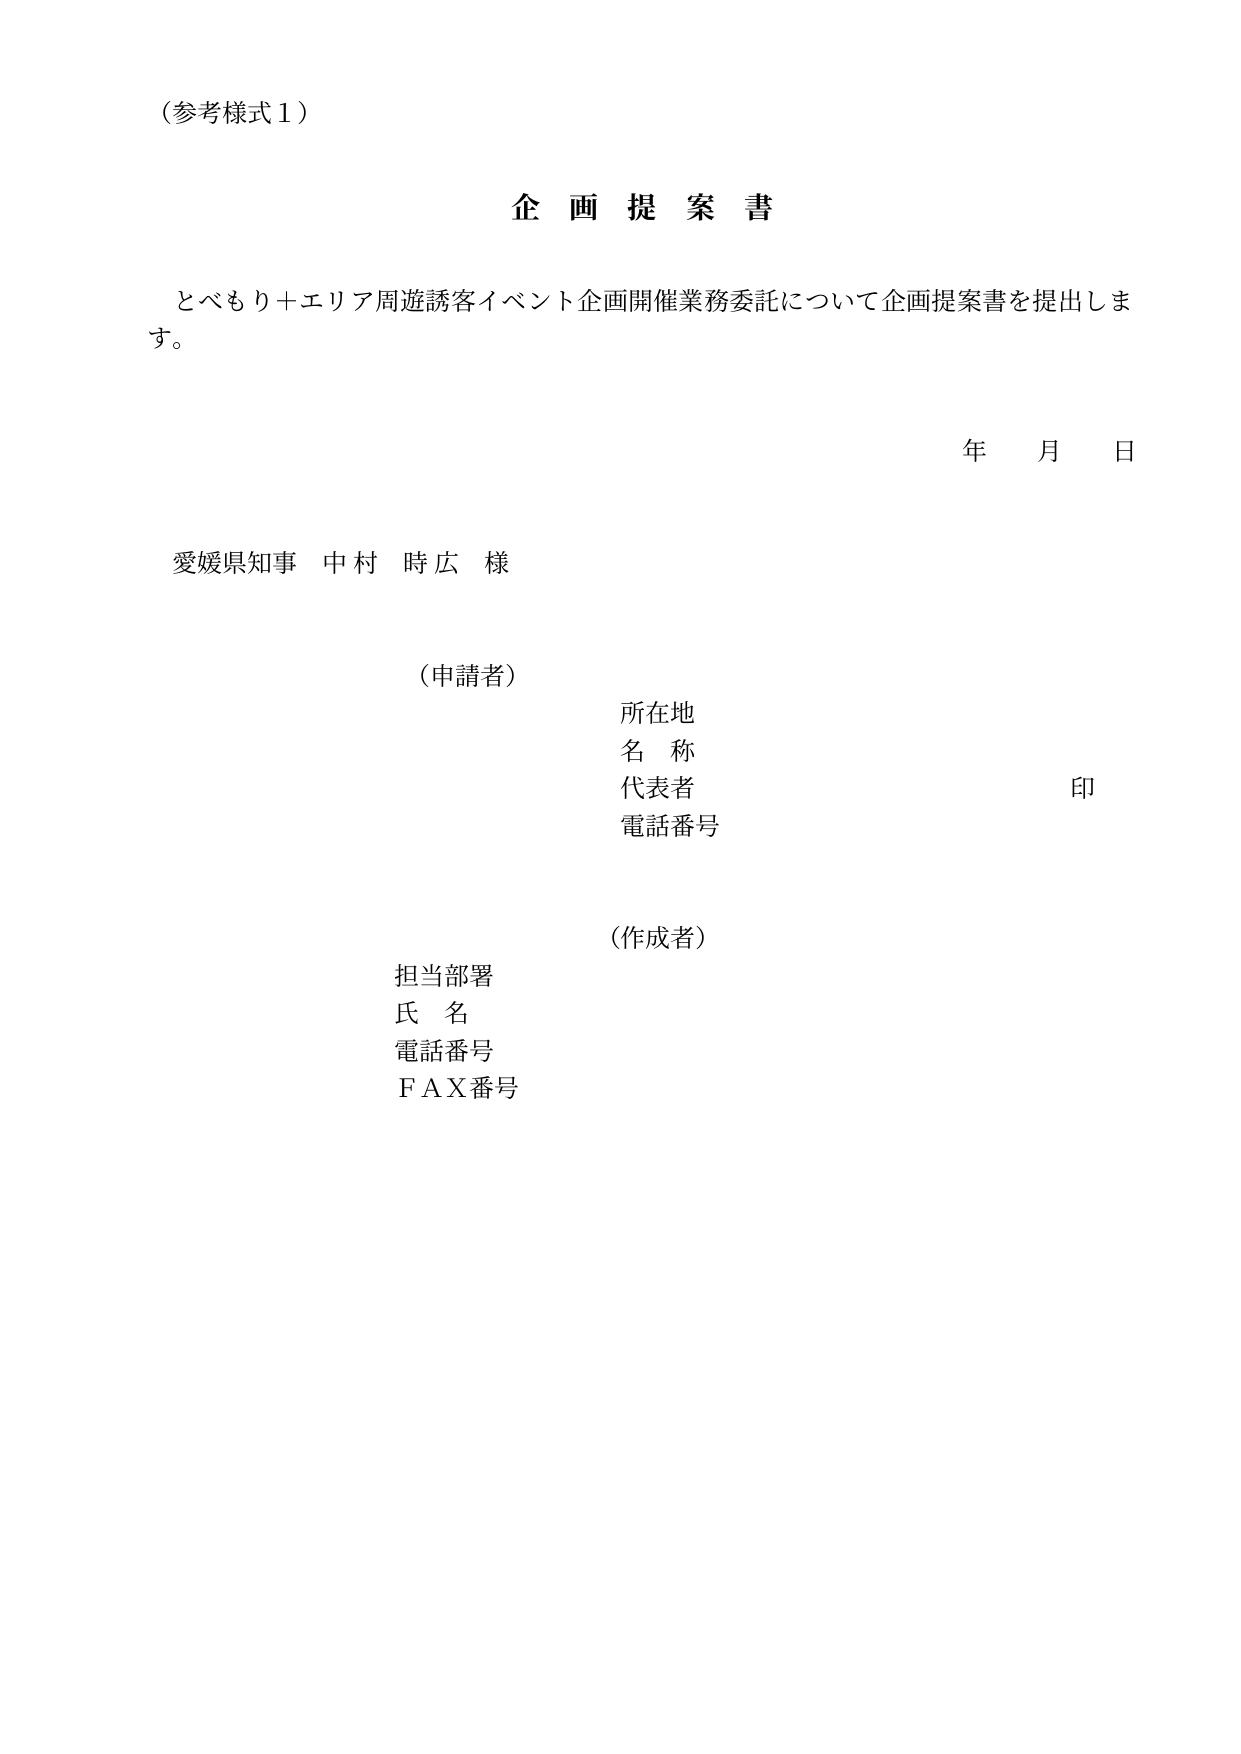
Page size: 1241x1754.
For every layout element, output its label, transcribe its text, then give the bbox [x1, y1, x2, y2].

text （参考様式１） [148, 93, 1137, 131]
text とべもり＋エリア周遊誘客イベント企画開催業務委託について企画提案書を提出します。 [148, 281, 1137, 356]
text ＦＡＸ番号 [148, 1068, 1137, 1106]
text 年 月 日 [148, 431, 1137, 468]
text 愛媛県知事 中 村 時 広 様 [148, 543, 1137, 581]
text （作成者） [148, 918, 1137, 956]
text 担当部署 [148, 956, 1137, 993]
text 企 画 提 案 書 [148, 168, 1137, 243]
text （申請者） [148, 656, 1137, 693]
text 電話番号 [148, 1031, 1137, 1068]
text 電話番号 [620, 806, 1137, 843]
text 氏 名 [148, 993, 1137, 1031]
text 代表者 印 [620, 768, 1152, 806]
text 名 称 [620, 731, 1137, 768]
text 所在地 [620, 693, 1137, 731]
